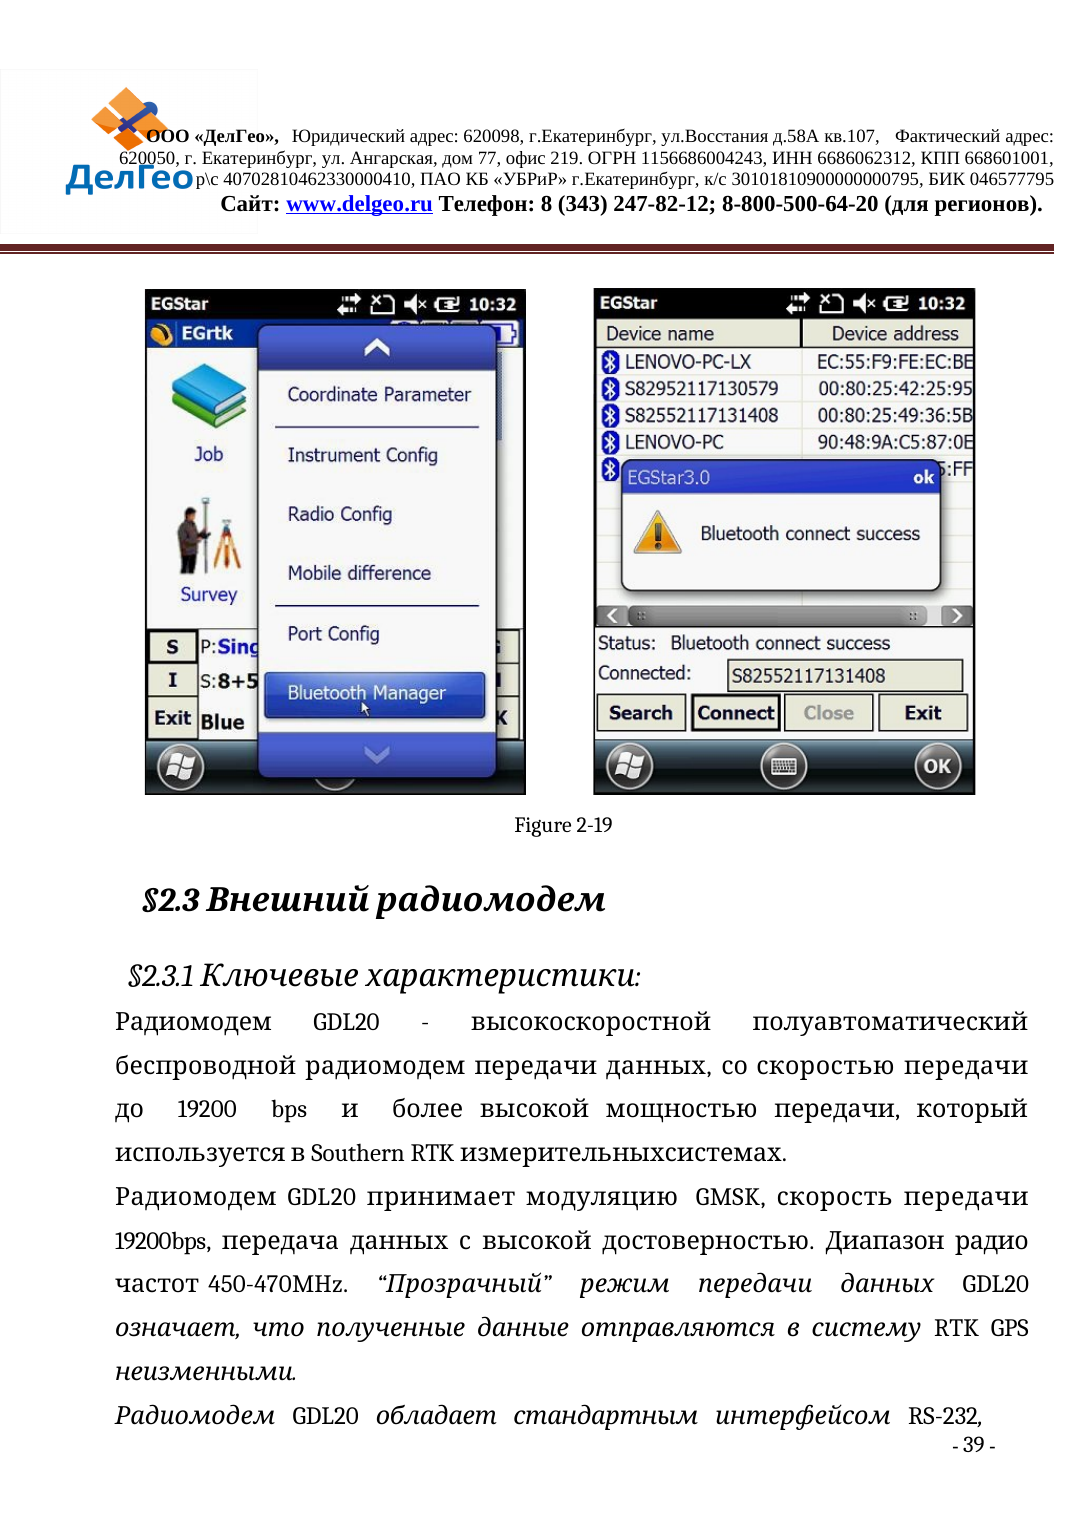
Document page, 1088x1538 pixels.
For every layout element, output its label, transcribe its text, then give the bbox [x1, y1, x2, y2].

picture [593, 288, 976, 795]
subtitle §2.3 Внешний радиомодем [142, 881, 1054, 920]
picture [0, 69, 258, 234]
text Радиомодем GDL20 принимает модуляцию GMSK, скорость передачи 19200bps, передача данных с высокой достоверностью. Диапазон радио частот 450-470MHz. “Прозрачный” режим передачи данных GDL20 означает, что полученные данные отправляются в систему RTK GPS неизменными. [115, 1183, 1029, 1386]
text Figure 2-19 [514, 813, 1054, 838]
text Радиомодем GDL20 - высокоскоростной полуавтоматический беспроводной радиомодем передачи данных, со скоростью передачи до 19200 bps и более высокой мощностью передачи, который используется в Southern RTK измерительныхсистемах. [115, 1008, 1028, 1168]
subtitle §2.3.1 Ключевые характеристики: [127, 958, 1054, 994]
text Радиомодем GDL20 обладает стандартным интерфейсом RS-232, который может быть подключен к любому терминальному оборудованию RS-232 для обмена данными. [115, 1402, 983, 1430]
picture [144, 289, 526, 795]
